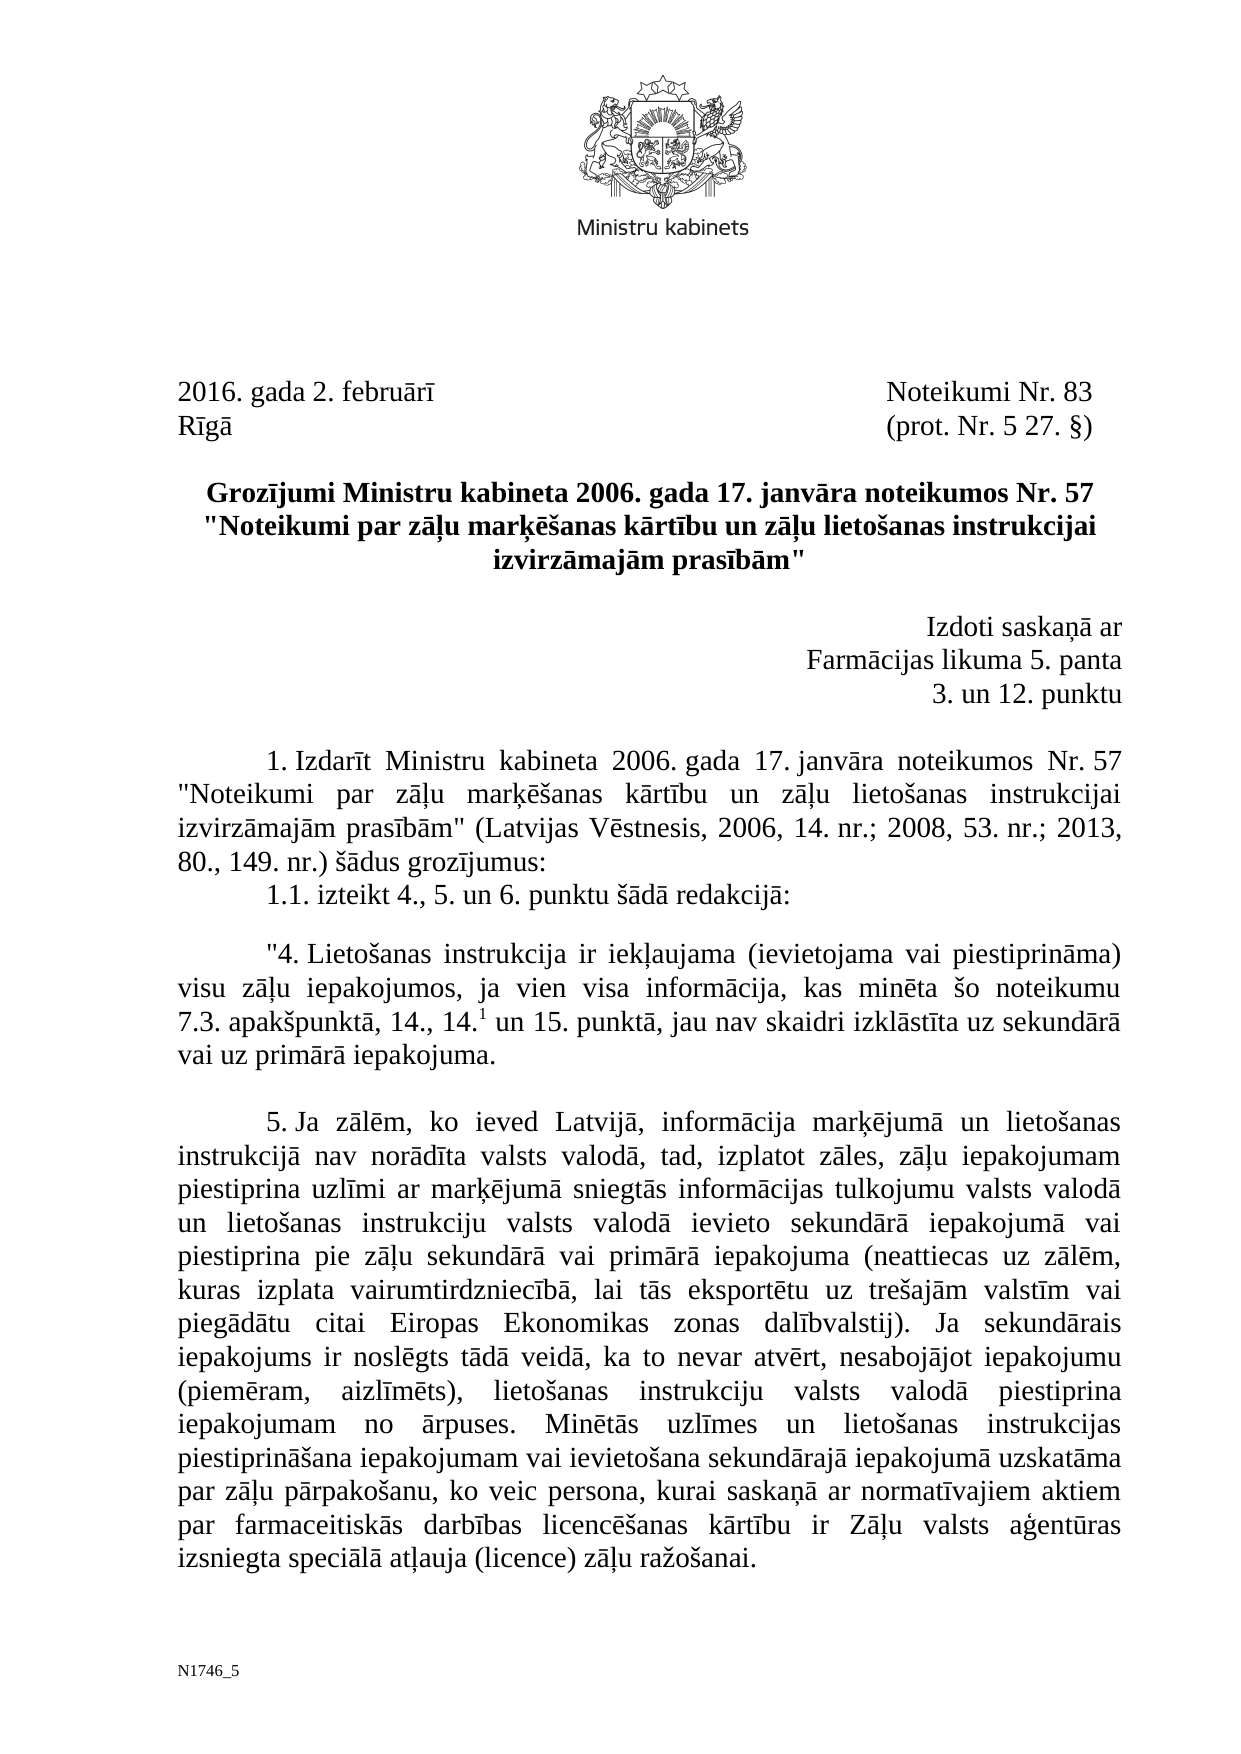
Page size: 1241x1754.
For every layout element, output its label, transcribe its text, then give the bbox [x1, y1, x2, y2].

text Rīgā (prot. Nr. 5 27. §) [177, 408, 1122, 441]
text "4. Lietošanas instrukcija ir iekļaujama (ievietojama vai piestiprināma) visu zāļu iepakojumos, ja vien visa informācija, kas minēta šo noteikumu 7.3. apakšpunktā, 14., 14.1 un 15. punktā, jau nav skaidri izklāstīta uz sekundārā vai uz primārā iepakojuma. [177, 937, 1122, 1071]
text 1.1. izteikt 4., 5. un 6. punktu šādā redakcijā: [177, 877, 1122, 911]
picture [177, 73, 1148, 249]
text 3. un 12. punktu [177, 676, 1122, 709]
text Izdoti saskaņā ar [177, 609, 1122, 642]
text 2016. gada 2. februārī Noteikumi Nr. 83 [177, 374, 1122, 408]
text Grozījumi Ministru kabineta 2006. gada 17. janvāra noteikumos Nr. 57 "Noteikumi par zāļu marķēšanas kārtību un zāļu lietošanas instrukcijai izvirzāmajām prasībām" [177, 475, 1122, 575]
text Farmācijas likuma 5. panta [177, 642, 1122, 676]
text 1. Izdarīt Ministru kabineta 2006. gada 17. janvāra noteikumos Nr. 57 "Noteikumi par zāļu marķēšanas kārtību un zāļu lietošanas instrukcijai izvirzāmajām prasībām" (Latvijas Vēstnesis, 2006, 14. nr.; 2008, 53. nr.; 2013, 80., 149. nr.) šādus grozījumus: [177, 743, 1122, 877]
text 5. Ja zālēm, ko ieved Latvijā, informācija marķējumā un lietošanas instrukcijā nav norādīta valsts valodā, tad, izplatot zāles, zāļu iepakojumam piestiprina uzlīmi ar marķējumā sniegtās informācijas tulkojumu valsts valodā un lietošanas instrukciju valsts valodā ievieto sekundārā iepakojumā vai piestiprina pie zāļu sekundārā vai primārā iepakojuma (neattiecas uz zālēm, kuras izplata vairumtirdzniecībā, lai tās eksportētu uz trešajām valstīm vai piegādātu citai Eiropas Ekonomikas zonas dalībvalstij). Ja sekundārais iepakojums ir noslēgts tādā veidā, ka to nevar atvērt, nesabojājot iepakojumu (piemēram, aizlīmēts), lietošanas instrukciju valsts valodā piestiprina iepakojumam no ārpuses. Minētās uzlīmes un lietošanas instrukcijas piestiprināšana iepakojumam vai ievietošana sekundārajā iepakojumā uzskatāma par zāļu pārpakošanu, ko veic persona, kurai saskaņā ar normatīvajiem aktiem par farmaceitiskās darbības licencēšanas kārtību ir Zāļu valsts aģentūras izsniegta speciālā atļauja (licence) zāļu ražošanai. [177, 1104, 1122, 1574]
